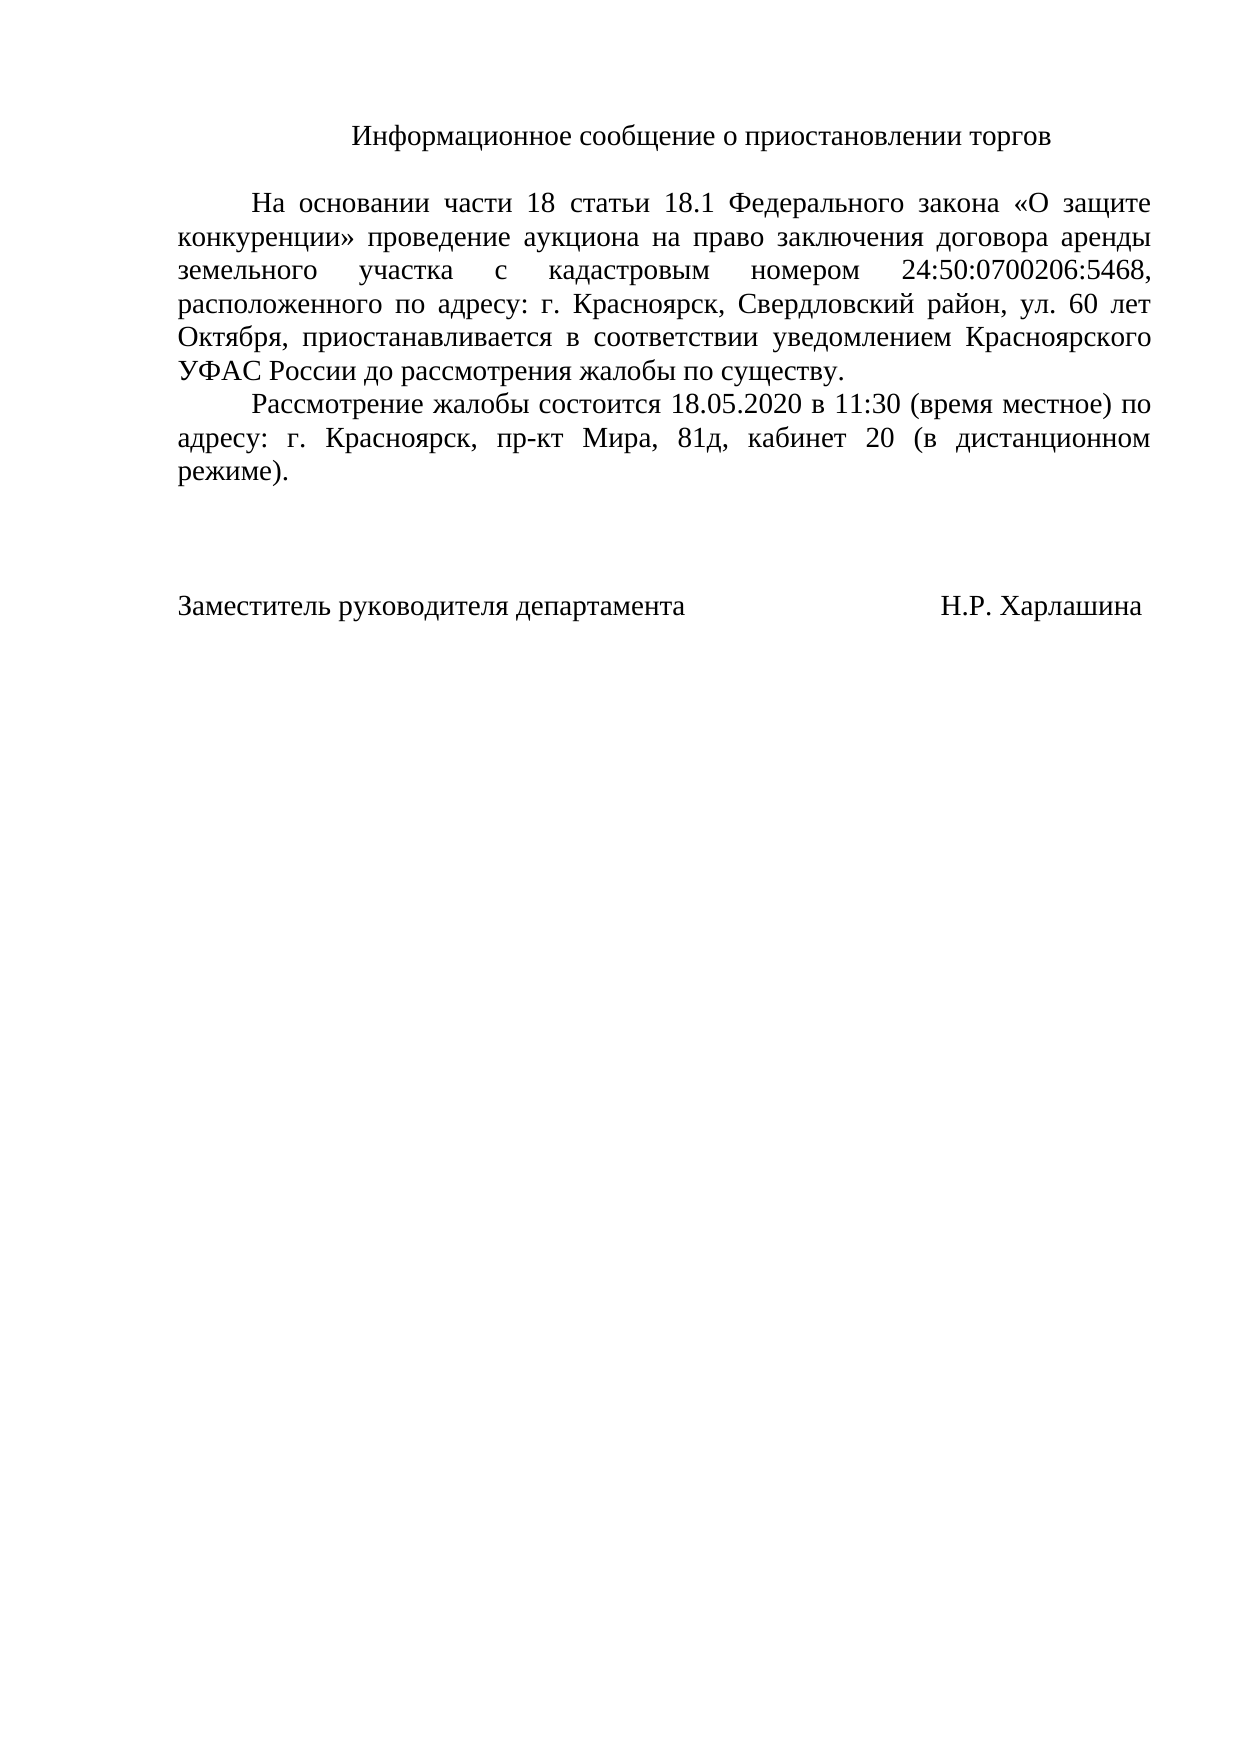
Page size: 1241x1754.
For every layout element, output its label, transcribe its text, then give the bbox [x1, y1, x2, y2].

text Заместитель руководителя департамента Н.Р. Харлашина [177, 588, 1152, 621]
text Рассмотрение жалобы состоится 18.05.2020 в 11:30 (время местное) по адресу: г. Красноярск, пр-кт Мира, 81д, кабинет 20 (в дистанционном режиме). [177, 386, 1152, 487]
text Информационное сообщение о приостановлении торгов [177, 118, 1152, 152]
text На основании части 18 статьи 18.1 Федерального закона «О защите конкуренции» проведение аукциона на право заключения договора аренды земельного участка с кадастровым номером 24:50:0700206:5468, расположенного по адресу: г. Красноярск, Свердловский район, ул. 60 лет Октября, приостанавливается в соответствии уведомлением Красноярского УФАС России до рассмотрения жалобы по существу. [177, 185, 1152, 386]
